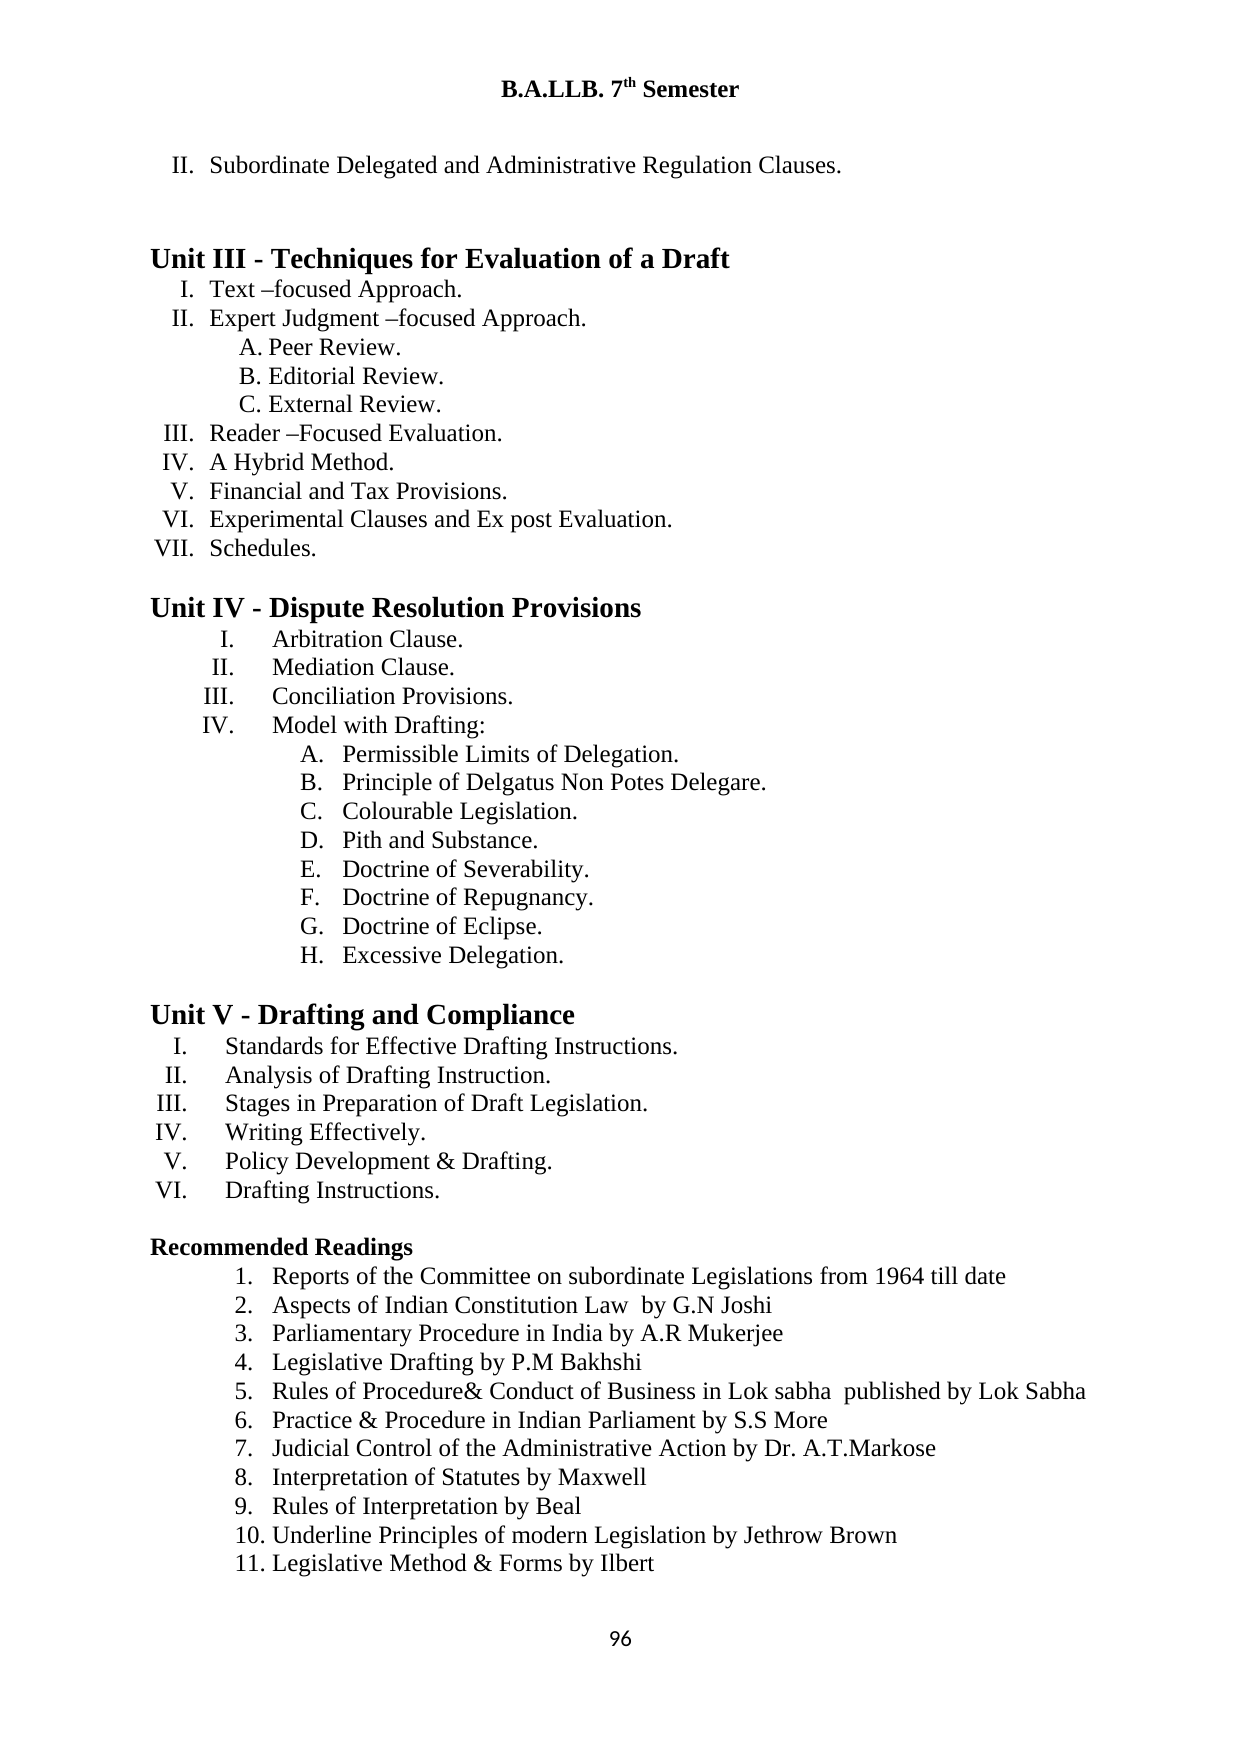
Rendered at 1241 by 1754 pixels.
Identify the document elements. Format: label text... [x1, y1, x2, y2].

list External Review. [239, 389, 1090, 418]
list Doctrine of Repugnancy. [300, 882, 1090, 911]
list Principle of Delgatus Non Potes Delegare. [300, 767, 1090, 796]
list A Hybrid Method. [194, 447, 1090, 476]
list Policy Development & Drafting. [187, 1146, 1090, 1175]
list Legislative Method & Forms by Ilbert [234, 1548, 1090, 1577]
list Legislative Drafting by P.M Bakhshi [234, 1347, 1090, 1376]
list Analysis of Drafting Instruction. [187, 1060, 1090, 1088]
list Conciliation Provisions. [234, 681, 1090, 710]
list Reports of the Committee on subordinate Legislations from 1964 till date [234, 1261, 1090, 1290]
list Doctrine of Eclipse. [300, 911, 1090, 940]
list Excessive Delegation. [300, 940, 1090, 969]
list Model with Drafting: [234, 710, 1090, 739]
text Unit III - Techniques for Evaluation of a Draft [150, 241, 1090, 274]
list Text –focused Approach. [194, 274, 1090, 303]
list Writing Effectively. [187, 1117, 1090, 1146]
list Parliamentary Procedure in India by A.R Mukerjee [234, 1318, 1090, 1347]
list Experimental Clauses and Ex post Evaluation. [194, 504, 1090, 533]
list Financial and Tax Provisions. [194, 476, 1090, 504]
text Recommended Readings [150, 1232, 1090, 1261]
list Rules of Procedure& Conduct of Business in Lok sabha published by Lok Sabha [234, 1376, 1090, 1405]
list Colourable Legislation. [300, 796, 1090, 825]
list Pith and Substance. [300, 825, 1090, 854]
list Standards for Effective Drafting Instructions. [187, 1031, 1090, 1060]
list Drafting Instructions. [187, 1175, 1090, 1203]
list Reader –Focused Evaluation. [194, 418, 1090, 447]
list Schedules. [194, 533, 1090, 562]
text Unit V - Drafting and Compliance [150, 997, 1090, 1031]
list Underline Principles of modern Legislation by Jethrow Brown [234, 1520, 1090, 1548]
list Expert Judgment –focused Approach. [194, 303, 1090, 332]
list Unit IV - Dispute Resolution Provisions [150, 590, 1090, 624]
list Practice & Procedure in Indian Parliament by S.S More [234, 1405, 1090, 1433]
list Aspects of Indian Constitution Law by G.N Joshi [234, 1290, 1090, 1318]
list Doctrine of Severability. [300, 854, 1090, 882]
list Editorial Review. [239, 361, 1090, 389]
list Subordinate Delegated and Administrative Regulation Clauses. [194, 150, 1090, 179]
list Stages in Preparation of Draft Legislation. [187, 1088, 1090, 1117]
list Mediation Clause. [234, 652, 1090, 681]
list Rules of Interpretation by Beal [234, 1491, 1090, 1520]
list Judicial Control of the Administrative Action by Dr. A.T.Markose [234, 1433, 1090, 1462]
list Peer Review. [239, 332, 1090, 361]
list Arbitration Clause. [234, 624, 1090, 652]
list Interpretation of Statutes by Maxwell [234, 1462, 1090, 1491]
list Permissible Limits of Delegation. [300, 739, 1090, 767]
